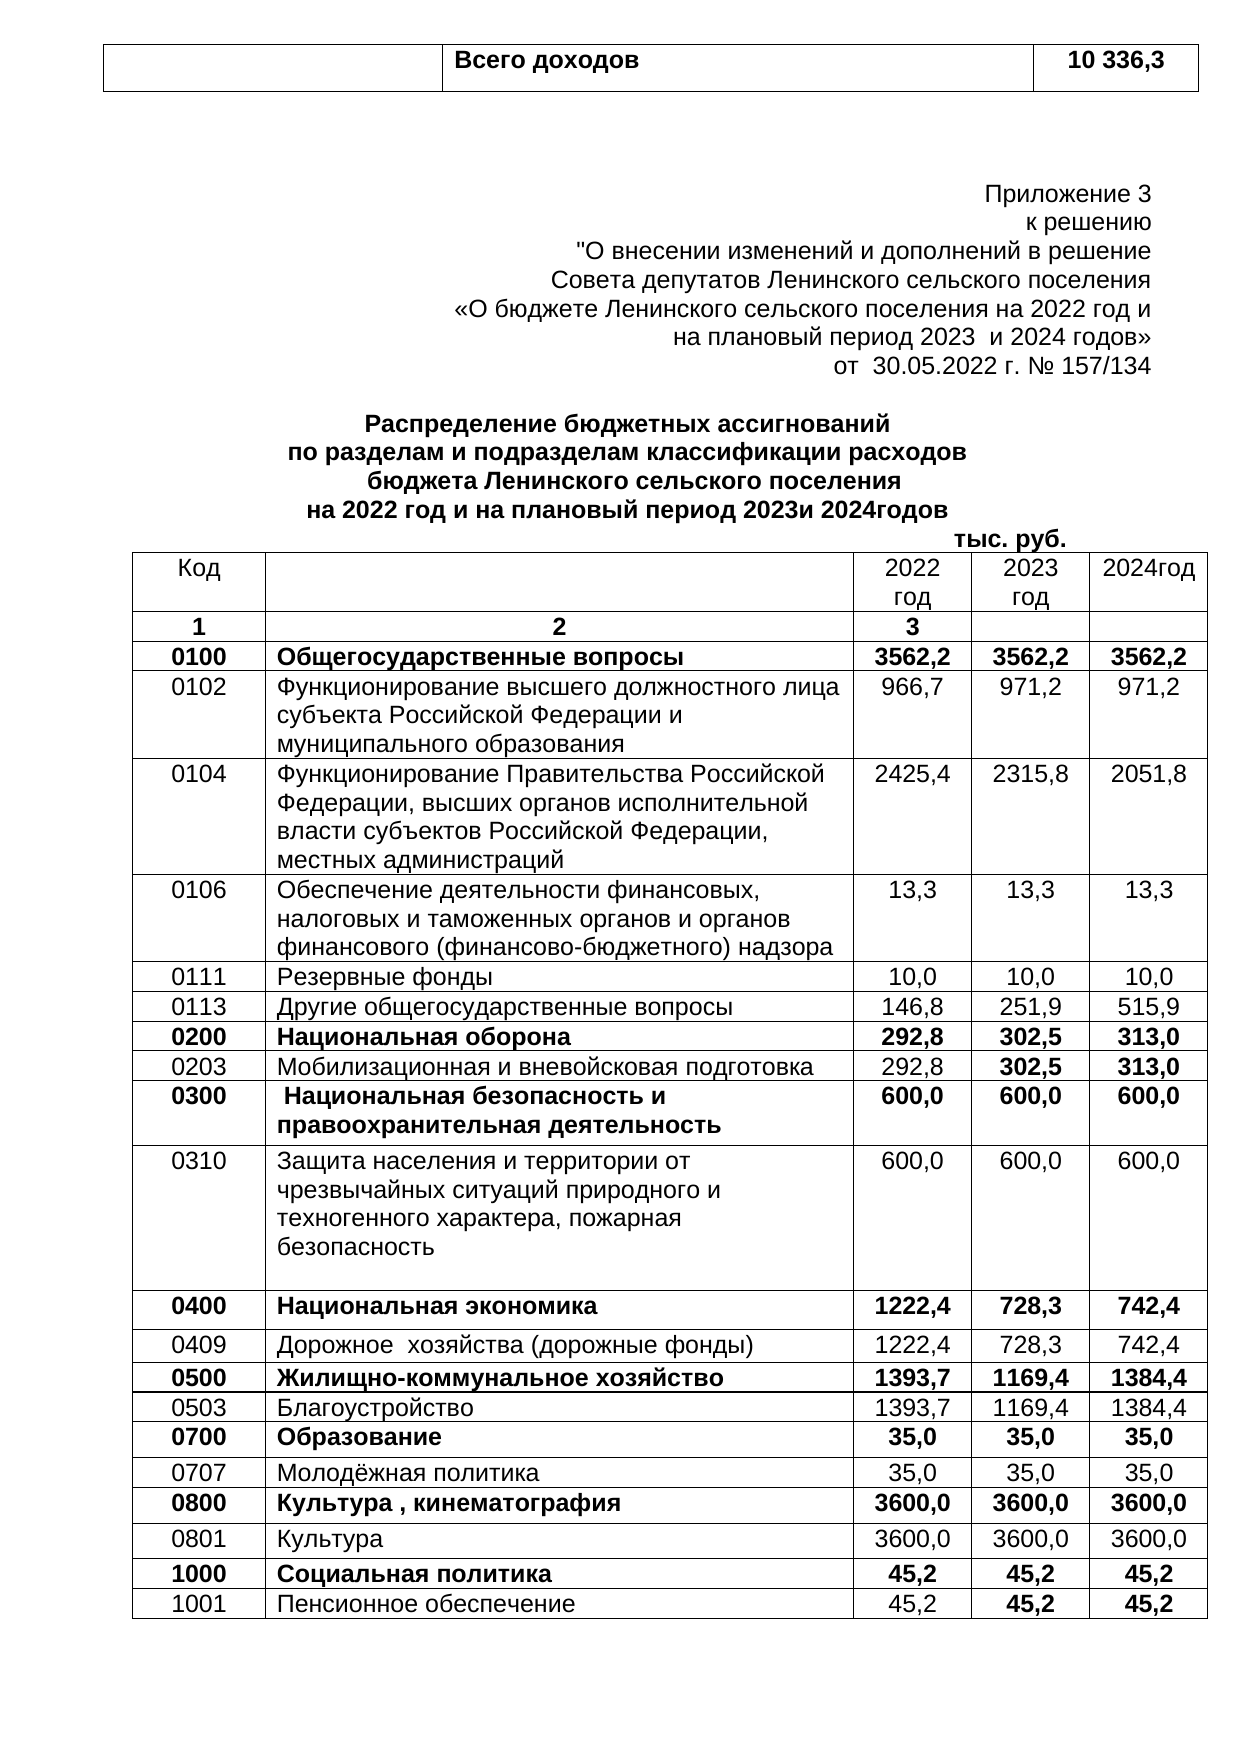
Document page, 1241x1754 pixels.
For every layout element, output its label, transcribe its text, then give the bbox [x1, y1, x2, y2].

table_cell 13,3 [854, 875, 971, 961]
table_cell [972, 612, 1089, 641]
table_cell 1222,4 [854, 1291, 971, 1329]
table_cell Защита населения и территории от чрезвычайных ситуаций природного и техногенного характера, пожарная безопасность [266, 1146, 853, 1289]
table_cell 0203 [133, 1051, 265, 1080]
table_cell 742,4 [1090, 1291, 1207, 1329]
table_cell 0801 [133, 1524, 265, 1558]
table_cell 2315,8 [972, 759, 1089, 874]
text к решению [177, 207, 1152, 236]
table_cell 2051,8 [1090, 759, 1207, 874]
table_cell 0500 [133, 1363, 265, 1391]
table_cell 10,0 [972, 962, 1089, 991]
table_cell 2425,4 [854, 759, 971, 874]
table_cell 10,0 [854, 962, 971, 991]
table_header 2024год [1090, 553, 1207, 611]
table_cell 1393,7 [854, 1363, 971, 1391]
table_header 2022 год [854, 553, 971, 611]
table_cell 0700 [133, 1422, 265, 1457]
table_cell 3600,0 [1090, 1488, 1207, 1522]
table_cell 966,7 [854, 671, 971, 758]
table_cell 13,3 [972, 875, 1089, 961]
table_cell 515,9 [1090, 992, 1207, 1021]
table_cell 1000 [133, 1559, 265, 1588]
table_cell 0111 [133, 962, 265, 991]
table_cell 3600,0 [854, 1524, 971, 1558]
table_cell Национальная оборона [266, 1022, 853, 1050]
table_cell 313,0 [1090, 1051, 1207, 1080]
table_cell 0113 [133, 992, 265, 1021]
table_cell 0100 [133, 642, 265, 670]
table_cell Национальная экономика [266, 1291, 853, 1329]
table_cell 3600,0 [972, 1524, 1089, 1558]
text бюджета Ленинского сельского поселения [103, 466, 1152, 495]
table_cell 10,0 [1090, 962, 1207, 991]
table_cell Обеспечение деятельности финансовых, налоговых и таможенных органов и органов финансового (финансово-бюджетного) надзора [266, 875, 853, 961]
text «О бюджете Ленинского сельского поселения на 2022 год и [177, 293, 1152, 322]
table_cell Функционирование высшего должностного лица субъекта Российской Федерации и муниципального образования [266, 671, 853, 758]
table_cell 600,0 [854, 1146, 971, 1289]
table_cell 1169,4 [972, 1363, 1089, 1391]
table_cell 10 336,3 [1034, 45, 1198, 91]
text Распределение бюджетных ассигнований [103, 408, 1152, 437]
table_cell 2 [266, 612, 853, 641]
table_cell [1090, 612, 1207, 641]
table_cell 251,9 [972, 992, 1089, 1021]
table_cell 0300 [133, 1081, 265, 1145]
table_cell 1169,4 [972, 1393, 1089, 1421]
table_cell 292,8 [854, 1022, 971, 1050]
table_cell 3600,0 [1090, 1524, 1207, 1558]
text Приложение 3 [177, 178, 1152, 207]
table_cell Мобилизационная и вневойсковая подготовка [266, 1051, 853, 1080]
table_cell 45,2 [1090, 1559, 1207, 1588]
table_cell 1384,4 [1090, 1393, 1207, 1421]
table_cell Благоустройство [266, 1393, 853, 1421]
table_cell 0102 [133, 671, 265, 758]
table_cell 35,0 [972, 1458, 1089, 1487]
table_cell 600,0 [1090, 1081, 1207, 1145]
table_cell 3600,0 [972, 1488, 1089, 1522]
table_cell 1001 [133, 1589, 265, 1618]
table_cell Дорожное хозяйства (дорожные фонды) [266, 1330, 853, 1362]
table_cell Всего доходов [443, 45, 1033, 91]
table_cell Функционирование Правительства Российской Федерации, высших органов исполнительной власти субъектов Российской Федерации, местных администраций [266, 759, 853, 874]
text Совета депутатов Ленинского сельского поселения [177, 265, 1152, 293]
table_header [266, 553, 853, 611]
table_cell 45,2 [972, 1559, 1089, 1588]
table_cell 146,8 [854, 992, 971, 1021]
table_cell 292,8 [854, 1051, 971, 1080]
table_cell 742,4 [1090, 1330, 1207, 1362]
table_cell 971,2 [972, 671, 1089, 758]
table_cell Образование [266, 1422, 853, 1457]
table_cell 3562,2 [854, 642, 971, 670]
table_cell 0409 [133, 1330, 265, 1362]
table_cell 0200 [133, 1022, 265, 1050]
table_cell Национальная безопасность и правоохранительная деятельность [266, 1081, 853, 1145]
table_cell 0800 [133, 1488, 265, 1522]
text от 30.05.2022 г. № 157/134 [103, 351, 1152, 380]
table_cell 0310 [133, 1146, 265, 1289]
table_cell Пенсионное обеспечение [266, 1589, 853, 1618]
table_cell 35,0 [1090, 1422, 1207, 1457]
table_cell 3600,0 [854, 1488, 971, 1522]
table_cell 3562,2 [1090, 642, 1207, 670]
table_cell 45,2 [854, 1559, 971, 1588]
table_cell Другие общегосударственные вопросы [266, 992, 853, 1021]
table_cell 728,3 [972, 1291, 1089, 1329]
table_cell 0106 [133, 875, 265, 961]
table_cell 1222,4 [854, 1330, 971, 1362]
table_cell 1393,7 [854, 1393, 971, 1421]
text на плановый период 2023 и 2024 годов» [177, 322, 1152, 351]
table_cell 728,3 [972, 1330, 1089, 1362]
table_cell 0400 [133, 1291, 265, 1329]
text тыс. руб. [177, 523, 1152, 552]
table_cell 45,2 [972, 1589, 1089, 1618]
table_cell 971,2 [1090, 671, 1207, 758]
table_cell 302,5 [972, 1051, 1089, 1080]
table_cell Резервные фонды [266, 962, 853, 991]
table_cell 35,0 [972, 1422, 1089, 1457]
table_cell Молодёжная политика [266, 1458, 853, 1487]
table_cell 1384,4 [1090, 1363, 1207, 1391]
table_cell Жилищно-коммунальное хозяйство [266, 1363, 853, 1391]
table_cell 35,0 [854, 1422, 971, 1457]
table_cell 600,0 [854, 1081, 971, 1145]
table_cell 1 [133, 612, 265, 641]
text по разделам и подразделам классификации расходов [103, 437, 1152, 466]
table_cell 35,0 [1090, 1458, 1207, 1487]
table_cell 313,0 [1090, 1022, 1207, 1050]
table_cell Социальная политика [266, 1559, 853, 1588]
table_cell 0503 [133, 1393, 265, 1421]
table_cell 302,5 [972, 1022, 1089, 1050]
text "О внесении изменений и дополнений в решение [177, 236, 1152, 265]
table_cell 45,2 [1090, 1589, 1207, 1618]
table_cell Культура , кинематография [266, 1488, 853, 1522]
table_header 2023 год [972, 553, 1089, 611]
table_cell Общегосударственные вопросы [266, 642, 853, 670]
table_cell 13,3 [1090, 875, 1207, 961]
table_cell 0707 [133, 1458, 265, 1487]
table_cell 3562,2 [972, 642, 1089, 670]
table_cell 0104 [133, 759, 265, 874]
table_cell 45,2 [854, 1589, 971, 1618]
table_cell [104, 45, 442, 91]
table_header Код [133, 553, 265, 611]
table_cell 600,0 [1090, 1146, 1207, 1289]
table_cell 600,0 [972, 1146, 1089, 1289]
table_cell 35,0 [854, 1458, 971, 1487]
table_cell Культура [266, 1524, 853, 1558]
table_cell 600,0 [972, 1081, 1089, 1145]
text на 2022 год и на плановый период 2023и 2024годов [103, 495, 1152, 523]
table_cell 3 [854, 612, 971, 641]
